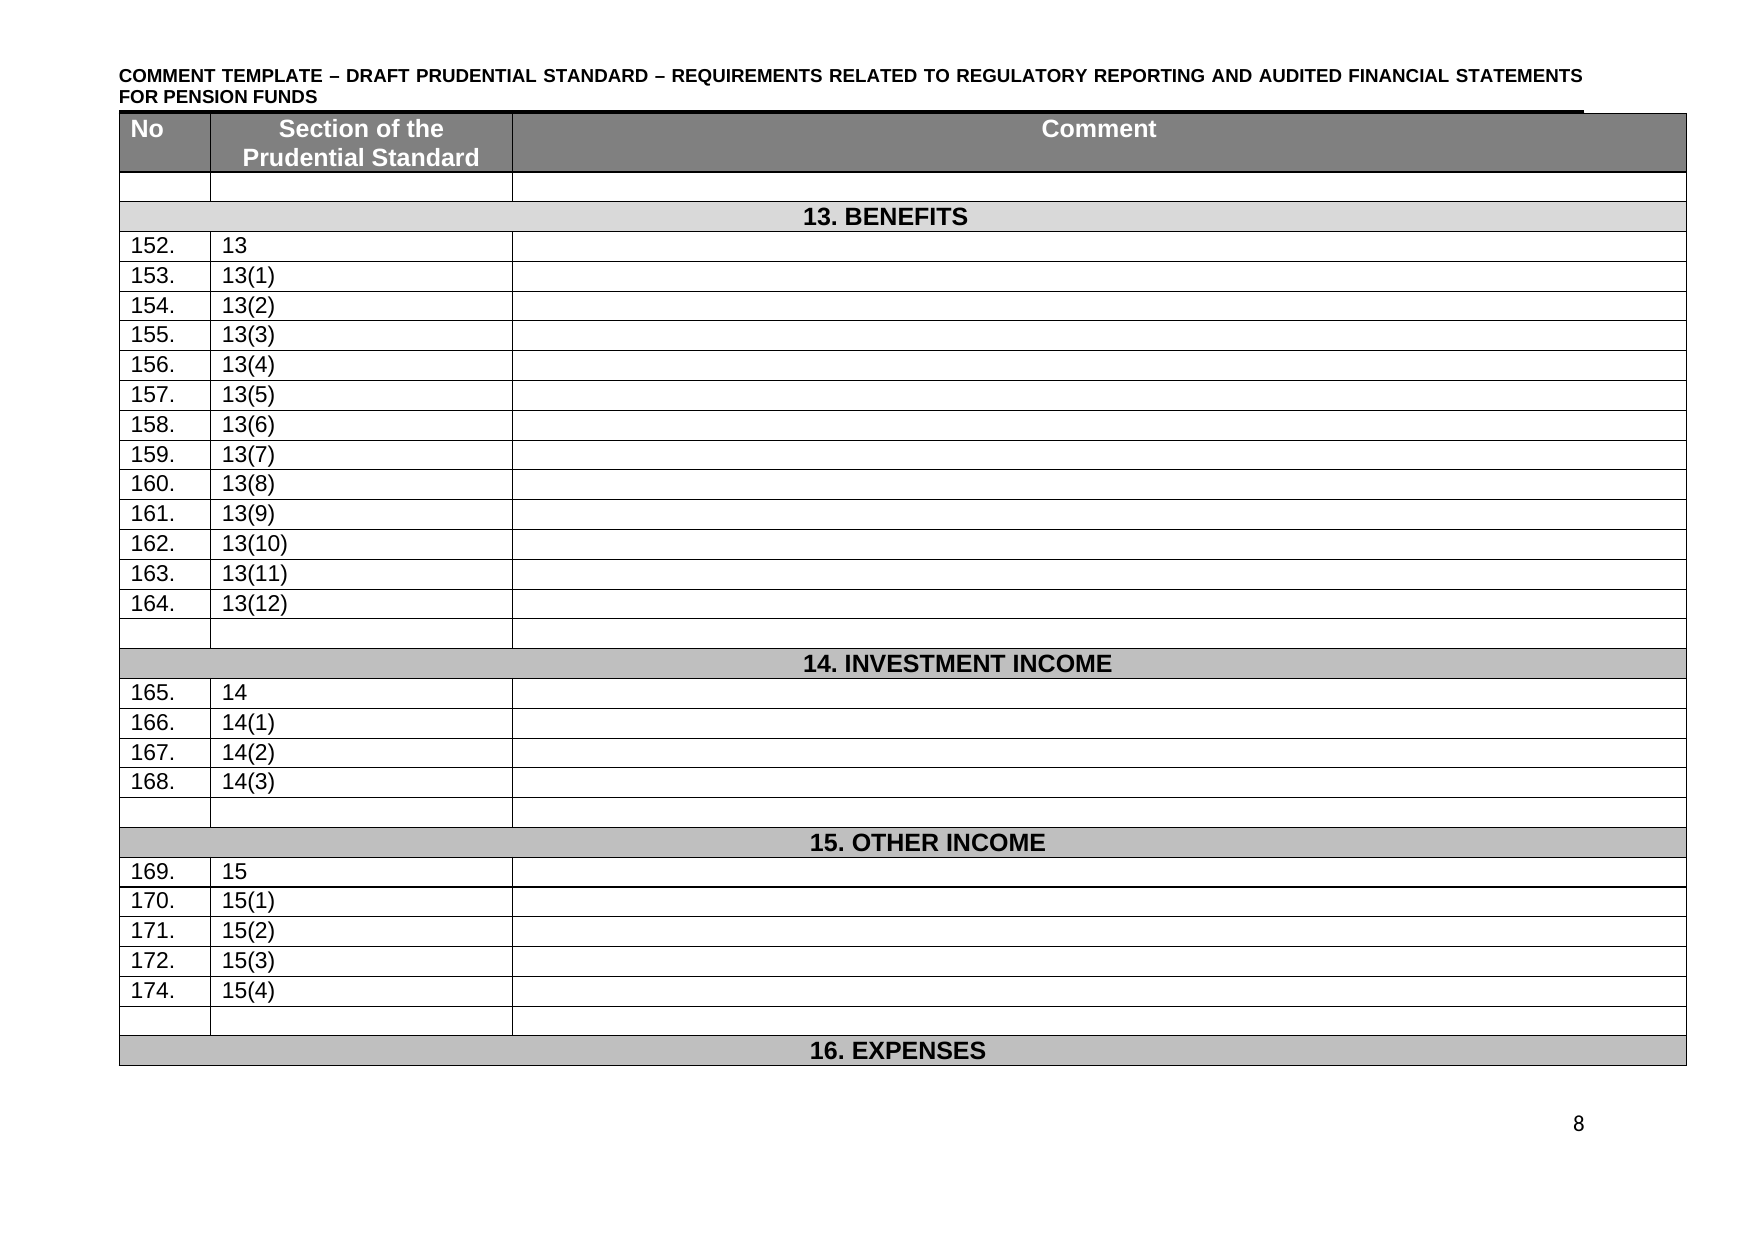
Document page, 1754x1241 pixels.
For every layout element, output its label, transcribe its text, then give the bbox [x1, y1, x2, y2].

table_cell [513, 977, 1686, 1006]
table_cell [211, 798, 512, 827]
table_cell [513, 560, 1686, 588]
table_cell [513, 411, 1686, 439]
table_cell [120, 173, 210, 201]
table_cell 164. [120, 590, 210, 618]
table_cell 167. [120, 739, 210, 767]
table_cell [513, 798, 1686, 827]
table_cell [513, 262, 1686, 291]
table_cell 13(4) [211, 351, 512, 380]
table_cell 16. EXPENSES [120, 1036, 1686, 1065]
table_cell [513, 351, 1686, 380]
table_cell 15(4) [211, 977, 512, 1006]
table_cell 13(6) [211, 411, 512, 439]
table_cell 162. [120, 530, 210, 559]
table_cell 152. [120, 232, 210, 261]
table_cell 15(2) [211, 917, 512, 946]
table_cell 166. [120, 709, 210, 737]
table_header Section of the Prudential Standard [211, 114, 512, 171]
table_cell [513, 321, 1686, 350]
table_cell [211, 619, 512, 648]
table_cell [211, 173, 512, 201]
table_cell [513, 590, 1686, 618]
table_header No [120, 114, 210, 171]
table_cell 168. [120, 768, 210, 797]
table_cell 15(1) [211, 888, 512, 916]
table_cell 15(3) [211, 947, 512, 976]
table_cell [120, 1007, 210, 1035]
table_cell [513, 530, 1686, 559]
table_cell 13(3) [211, 321, 512, 350]
table_cell 14(1) [211, 709, 512, 737]
table_cell [513, 709, 1686, 737]
table_cell 154. [120, 292, 210, 320]
table_cell [211, 1007, 512, 1035]
table_cell 14 [211, 679, 512, 708]
table_cell 165. [120, 679, 210, 708]
table_cell 169. [120, 858, 210, 886]
table_cell 153. [120, 262, 210, 291]
table_cell [513, 947, 1686, 976]
table_header Comment [513, 114, 1686, 171]
table_cell 13(8) [211, 470, 512, 499]
table_cell 13(9) [211, 500, 512, 529]
table_cell 156. [120, 351, 210, 380]
table_cell 160. [120, 470, 210, 499]
table_cell [513, 441, 1686, 469]
table_cell 15. OTHER INCOME [120, 828, 1686, 857]
table_cell 13(5) [211, 381, 512, 410]
table_cell [120, 619, 210, 648]
table_cell 13(11) [211, 560, 512, 588]
table_cell [513, 470, 1686, 499]
table_cell [513, 739, 1686, 767]
table_cell [513, 232, 1686, 261]
table_cell 158. [120, 411, 210, 439]
table_cell 174. [120, 977, 210, 1006]
table_cell [513, 1007, 1686, 1035]
table_cell [513, 500, 1686, 529]
table_cell 159. [120, 441, 210, 469]
table_cell 171. [120, 917, 210, 946]
table_cell 155. [120, 321, 210, 350]
table_cell 163. [120, 560, 210, 588]
table_cell [513, 917, 1686, 946]
table_cell 13(10) [211, 530, 512, 559]
table_cell 13(7) [211, 441, 512, 469]
table_cell [513, 679, 1686, 708]
table_cell 157. [120, 381, 210, 410]
table_cell [513, 858, 1686, 886]
table_cell 172. [120, 947, 210, 976]
table_cell [120, 798, 210, 827]
table_cell [513, 381, 1686, 410]
table_cell [513, 173, 1686, 201]
table_cell 13 [211, 232, 512, 261]
table_cell 15 [211, 858, 512, 886]
table_cell [513, 768, 1686, 797]
table_cell 170. [120, 888, 210, 916]
table_cell 13(2) [211, 292, 512, 320]
table_cell 161. [120, 500, 210, 529]
table_cell 14(2) [211, 739, 512, 767]
table_cell 13(12) [211, 590, 512, 618]
table_cell 14. INVESTMENT INCOME [120, 649, 1686, 678]
table_cell [513, 619, 1686, 648]
table_cell 13. BENEFITS [120, 202, 1686, 231]
table_cell 14(3) [211, 768, 512, 797]
table_cell [513, 888, 1686, 916]
table_cell [513, 292, 1686, 320]
table_cell 13(1) [211, 262, 512, 291]
